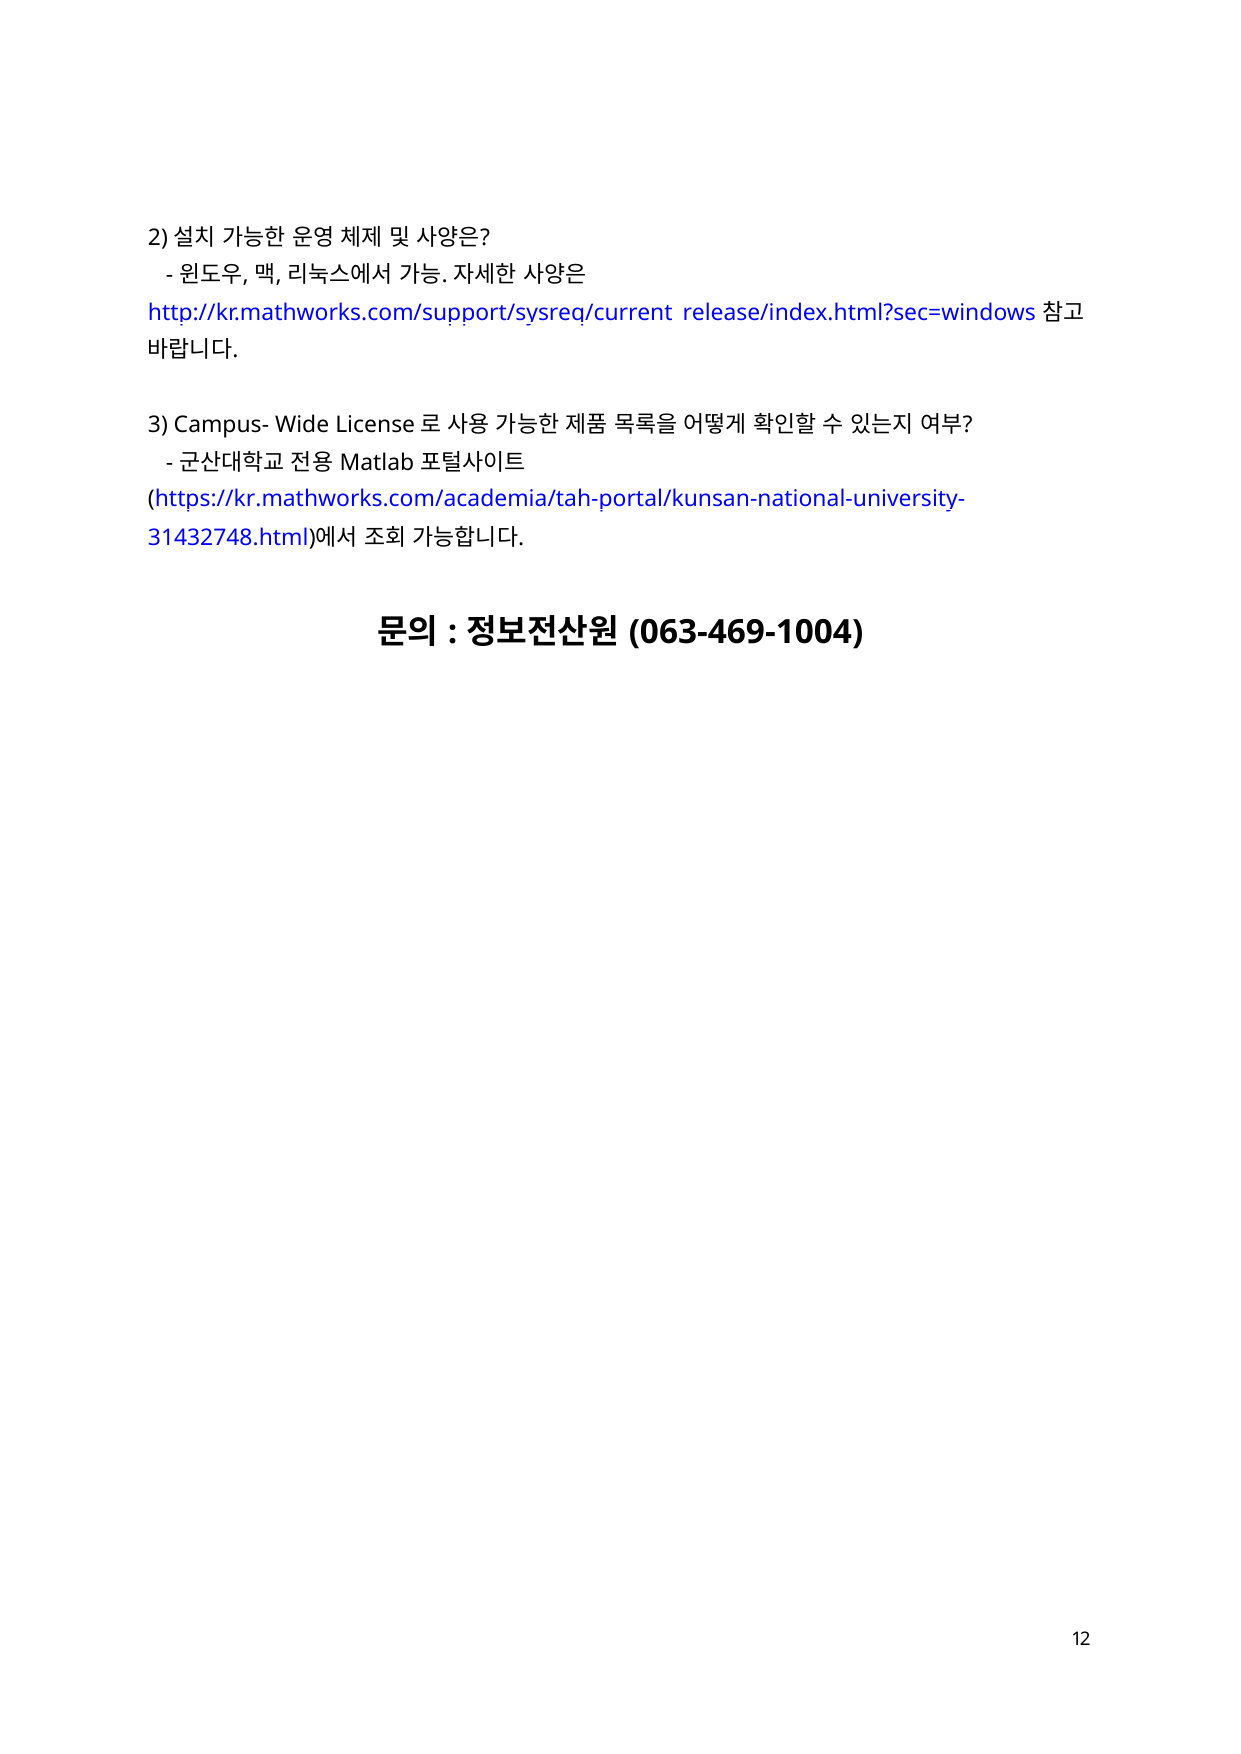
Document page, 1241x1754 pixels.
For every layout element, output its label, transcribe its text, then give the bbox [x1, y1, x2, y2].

text - 윈도우, 맥, 리눅스에서 가능. 자세한 사양은 http://kr.mathworks.com/support/sysreq/current_release/index.html?sec=windows 참고 바랍니다. [148, 254, 1092, 367]
text 2) 설치 가능한 운영 체제 및 사양은? [148, 217, 1092, 254]
text 문의 : 정보전산원 (063-469-1004) [148, 592, 1092, 667]
text 3) Campus- Wide License로 사용 가능한 제품 목록을 어떻게 확인할 수 있는지 여부? [148, 404, 1092, 442]
text - 군산대학교 전용 Matlab 포털사이트(https://kr.mathworks.com/academia/tah-portal/kunsan-national-university-31432748.html)에서 조회 가능합니다. [148, 442, 1092, 554]
